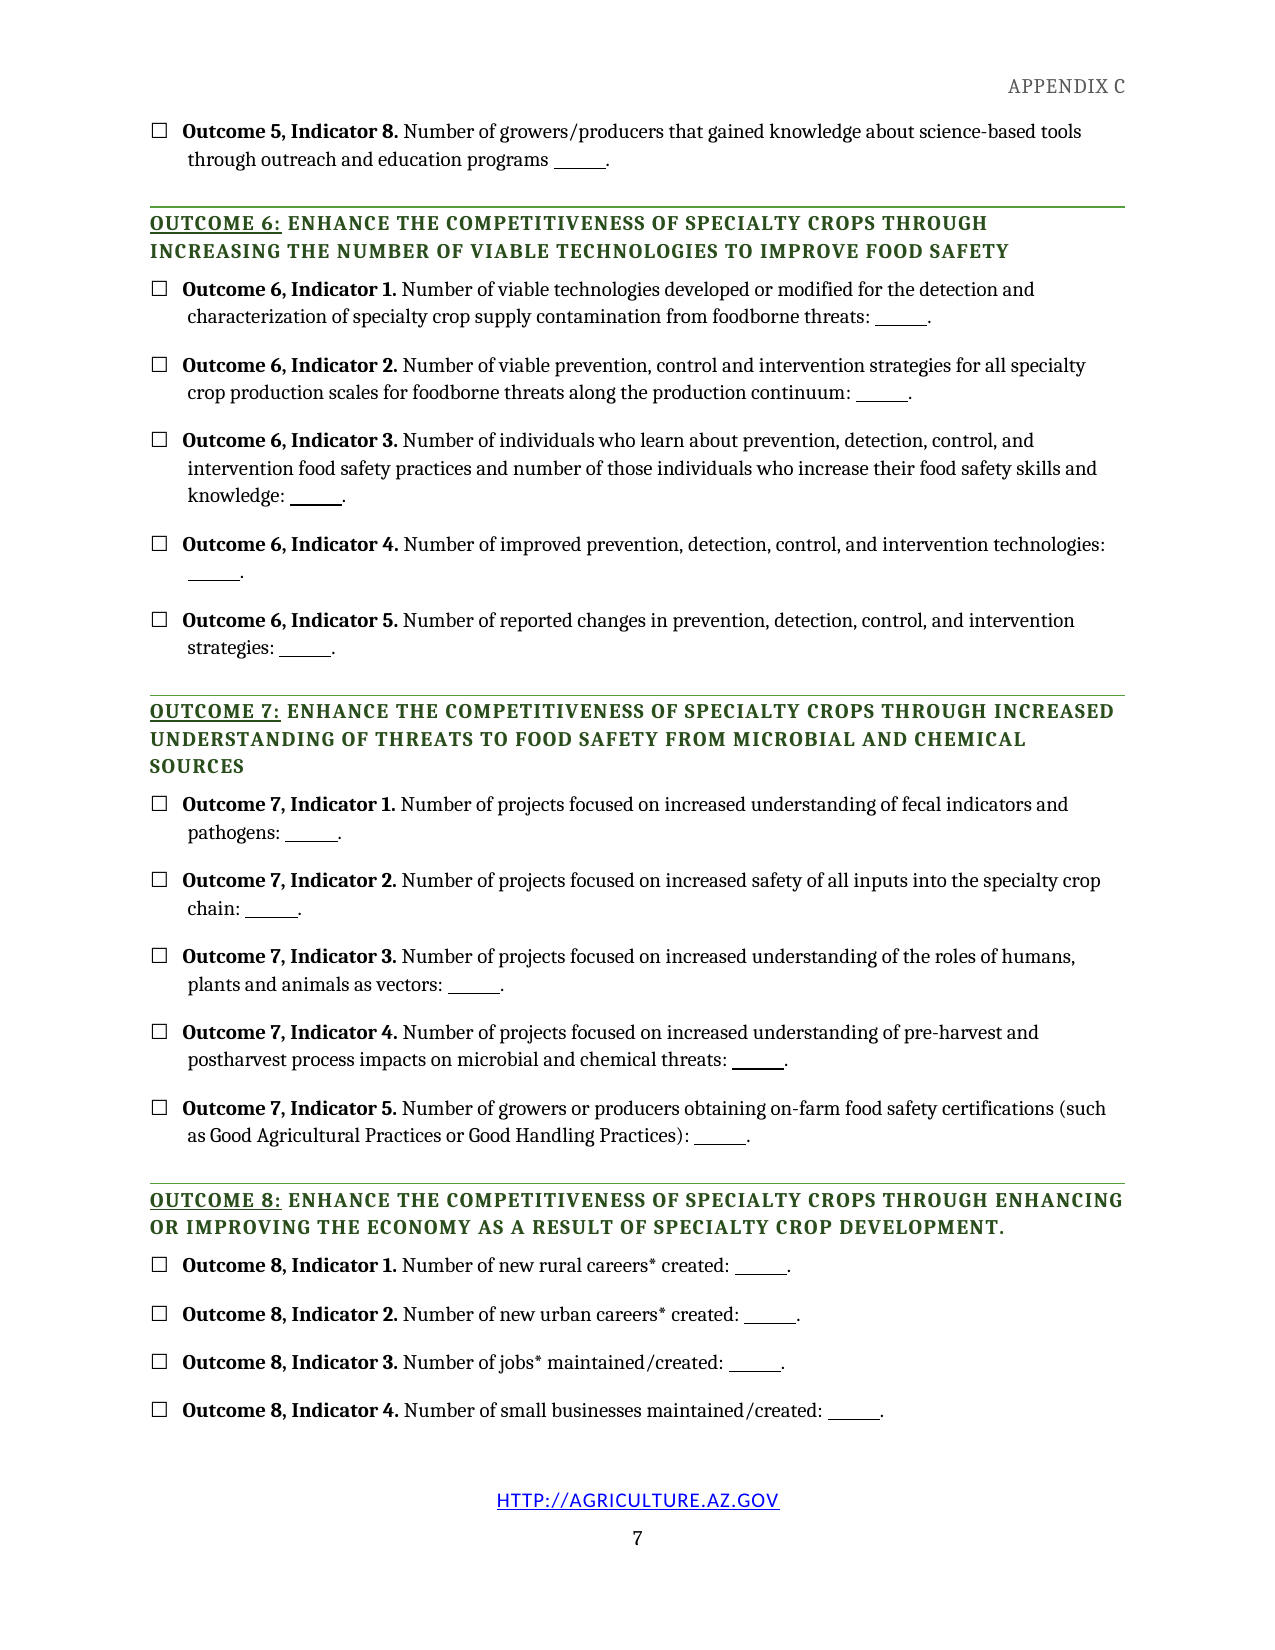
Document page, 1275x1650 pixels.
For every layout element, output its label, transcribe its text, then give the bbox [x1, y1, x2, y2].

text Outcome 6, Indicator 4. Number of improved prevention, detection, control, and intervention technologies: . [150, 532, 1125, 584]
subtitle Outcome 8: Enhance the competitiveness of specialty crops through enhancing or improving the economy as a result of specialty crop development. [150, 1184, 1125, 1240]
text Outcome 6, Indicator 3. Number of individuals who learn about prevention, detection, control, and intervention food safety practices and number of those individuals who increase their food safety skills and knowledge: . [150, 429, 1125, 508]
text Outcome 8, Indicator 2. Number of new urban careers* created: . [150, 1302, 1125, 1326]
text Outcome 8, Indicator 3. Number of jobs* maintained/created: . [150, 1351, 1125, 1374]
text Outcome 6, Indicator 2. Number of viable prevention, control and intervention strategies for all specialty crop production scales for foodborne threats along the production continuum: . [150, 353, 1125, 405]
text Outcome 7, Indicator 5. Number of growers or producers obtaining on-farm food safety certifications (such as Good Agricultural Practices or Good Handling Practices): . [150, 1096, 1125, 1148]
subtitle Outcome 6: Enhance the competitiveness of specialty crops through increasing the number of viable technologies to improve food safety [150, 208, 1125, 263]
text Outcome 7, Indicator 1. Number of projects focused on increased understanding of fecal indicators and pathogens: . [150, 793, 1125, 844]
text Outcome 7, Indicator 2. Number of projects focused on increased safety of all inputs into the specialty crop chain: . [150, 869, 1125, 920]
text Outcome 8, Indicator 1. Number of new rural careers* created: . [150, 1254, 1125, 1278]
subtitle Outcome 7: Enhance the competitiveness of specialty crops through increased understanding of threats to food safety from microbial and chemical sources [150, 696, 1125, 779]
text Outcome 8, Indicator 4. Number of small businesses maintained/created: . [150, 1399, 1125, 1423]
text Outcome 6, Indicator 5. Number of reported changes in prevention, detection, control, and intervention strategies: . [150, 608, 1125, 660]
text Outcome 6, Indicator 1. Number of viable technologies developed or modified for the detection and characterization of specialty crop supply contamination from foodborne threats: . [150, 277, 1125, 329]
text Outcome 5, Indicator 8. Number of growers/producers that gained knowledge about science-based tools through outreach and education programs . [150, 120, 1125, 171]
text Outcome 7, Indicator 4. Number of projects focused on increased understanding of pre-harvest and postharvest process impacts on microbial and chemical threats: . [150, 1021, 1125, 1072]
text Outcome 7, Indicator 3. Number of projects focused on increased understanding of the roles of humans, plants and animals as vectors: . [150, 945, 1125, 996]
